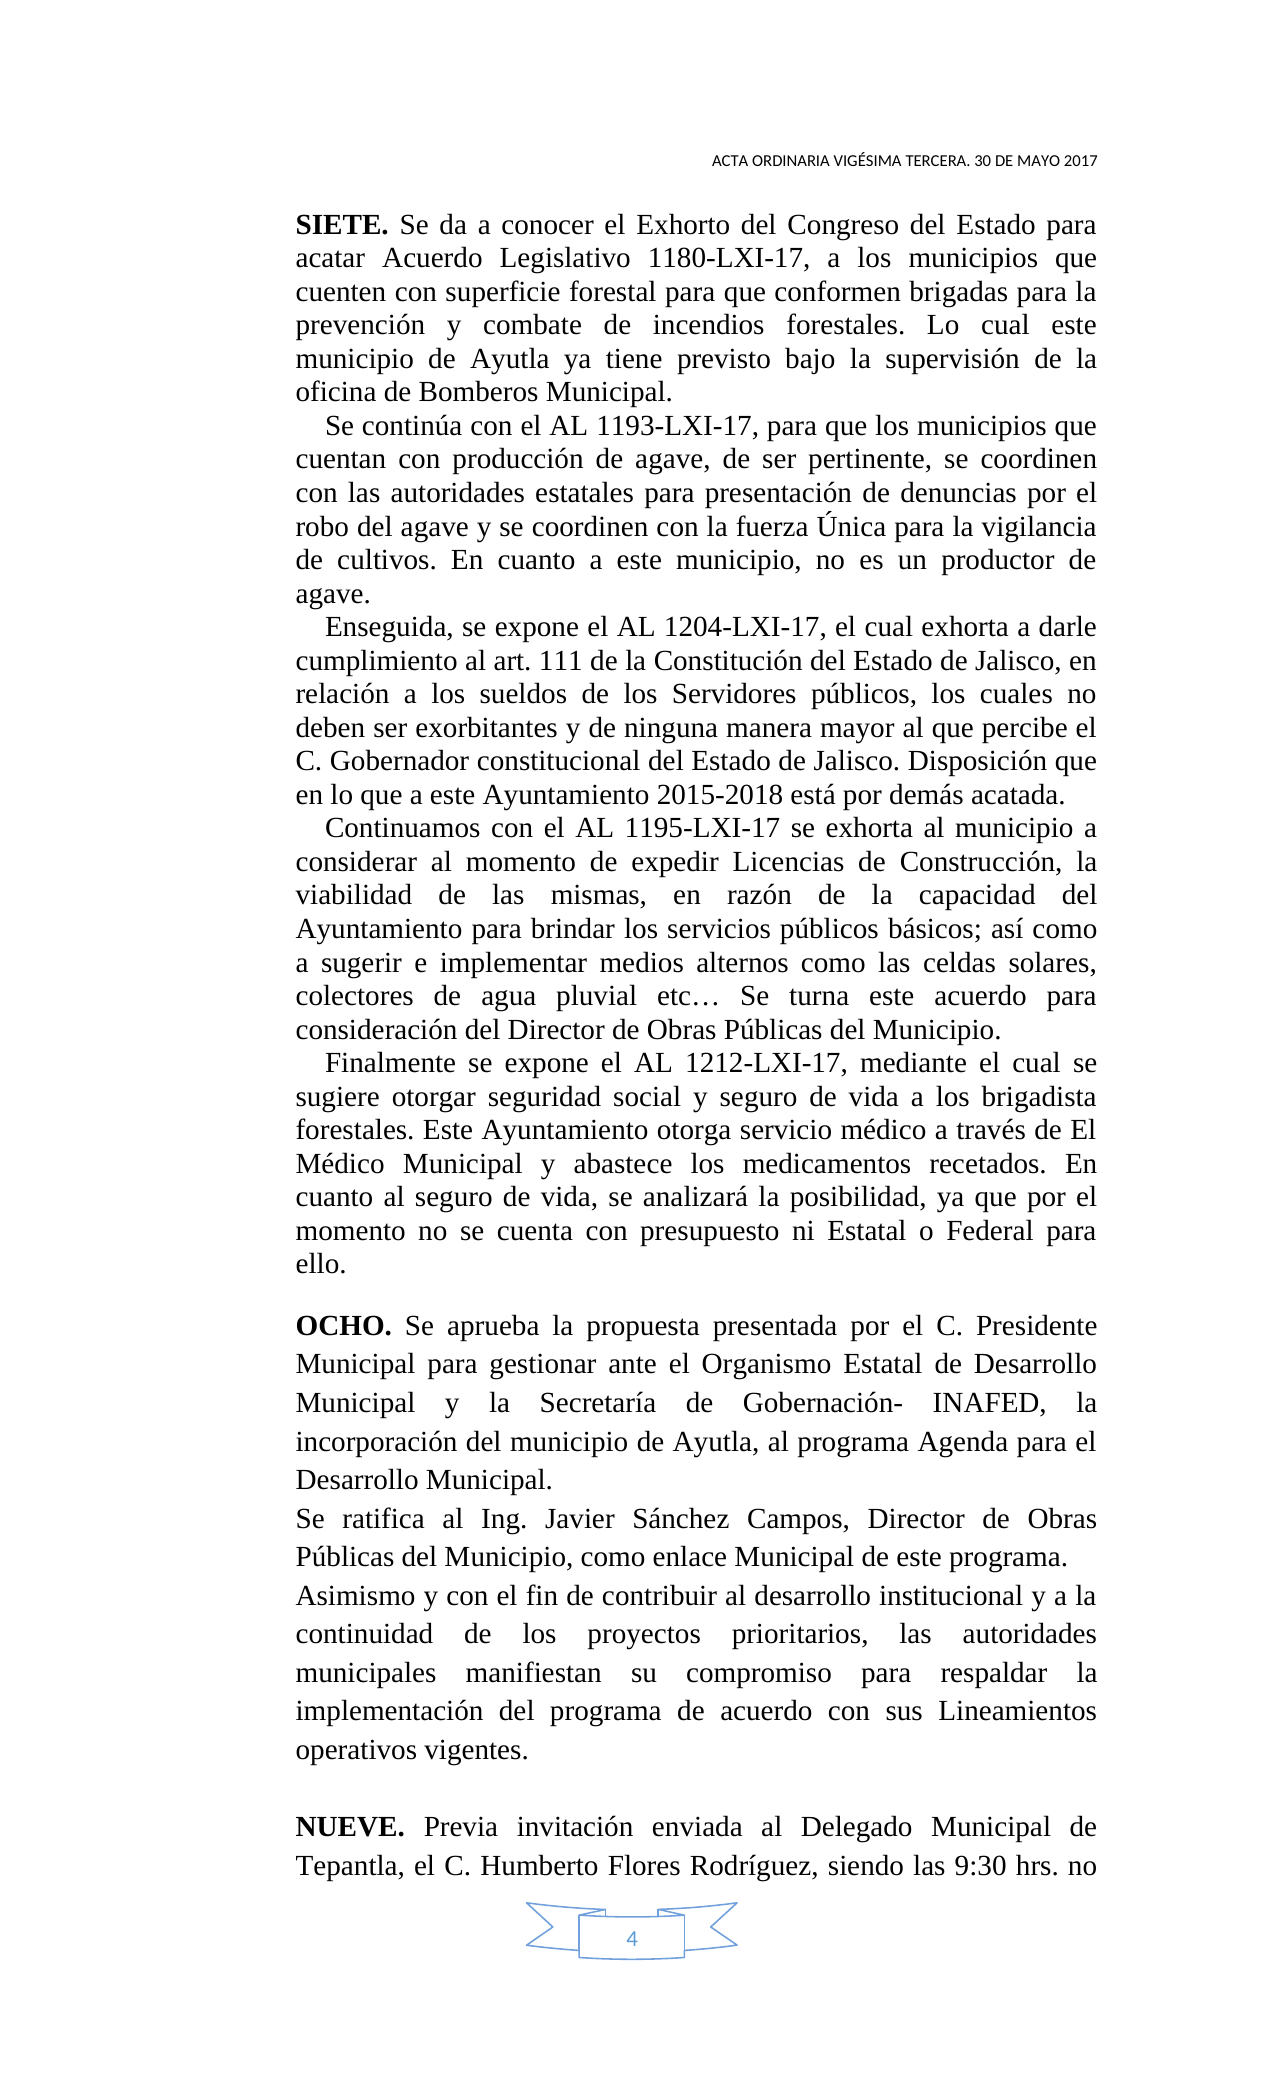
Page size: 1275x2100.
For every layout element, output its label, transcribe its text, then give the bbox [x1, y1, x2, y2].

text Se ratifica al Ing. Javier Sánchez Campos, Director de Obras Públicas del Municipio, como enlace Municipal de este programa. [295, 1501, 1098, 1573]
text Continuamos con el AL 1195-LXI-17 se exhorta al municipio a considerar al momento de expedir Licencias de Construcción, la viabilidad de las mismas, en razón de la capacidad del Ayuntamiento para brindar los servicios públicos básicos; así como a sugerir e implementar medios alternos como las celdas solares, colectores de agua pluvial etc… Se turna este acuerdo para consideración del Director de Obras Públicas del Municipio. [295, 811, 1098, 1045]
text SIETE. Se da a conocer el Exhorto del Congreso del Estado para acatar Acuerdo Legislativo 1180-LXI-17, a los municipios que cuenten con superficie forestal para que conformen brigadas para la prevención y combate de incendios forestales. Lo cual este municipio de Ayutla ya tiene previsto bajo la supervisión de la oficina de Bomberos Municipal. [295, 207, 1098, 408]
text Finalmente se expone el AL 1212-LXI-17, mediante el cual se sugiere otorgar seguridad social y seguro de vida a los brigadista forestales. Este Ayuntamiento otorga servicio médico a través de El Médico Municipal y abastece los medicamentos recetados. En cuanto al seguro de vida, se analizará la posibilidad, ya que por el momento no se cuenta con presupuesto ni Estatal o Federal para ello. [295, 1045, 1098, 1280]
text Enseguida, se expone el AL 1204-LXI-17, el cual exhorta a darle cumplimiento al art. 111 de la Constitución del Estado de Jalisco, en relación a los sueldos de los Servidores públicos, los cuales no deben ser exorbitantes y de ninguna manera mayor al que percibe el C. Gobernador constitucional del Estado de Jalisco. Disposición que en lo que a este Ayuntamiento 2015-2018 está por demás acatada. [295, 609, 1098, 811]
text OCHO. Se aprueba la propuesta presentada por el C. Presidente Municipal para gestionar ante el Organismo Estatal de Desarrollo Municipal y la Secretaría de Gobernación- INAFED, la incorporación del municipio de Ayutla, al programa Agenda para el Desarrollo Municipal. [295, 1308, 1098, 1496]
text Asimismo y con el fin de contribuir al desarrollo institucional y a la continuidad de los proyectos prioritarios, las autoridades municipales manifiestan su compromiso para respaldar la implementación del programa de acuerdo con sus Lineamientos operativos vigentes. [295, 1578, 1098, 1766]
text Se continúa con el AL 1193-LXI-17, para que los municipios que cuentan con producción de agave, de ser pertinente, se coordinen con las autoridades estatales para presentación de denuncias por el robo del agave y se coordinen con la fuerza Única para la vigilancia de cultivos. En cuanto a este municipio, no es un productor de agave. [295, 408, 1098, 609]
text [295, 1809, 1098, 1881]
